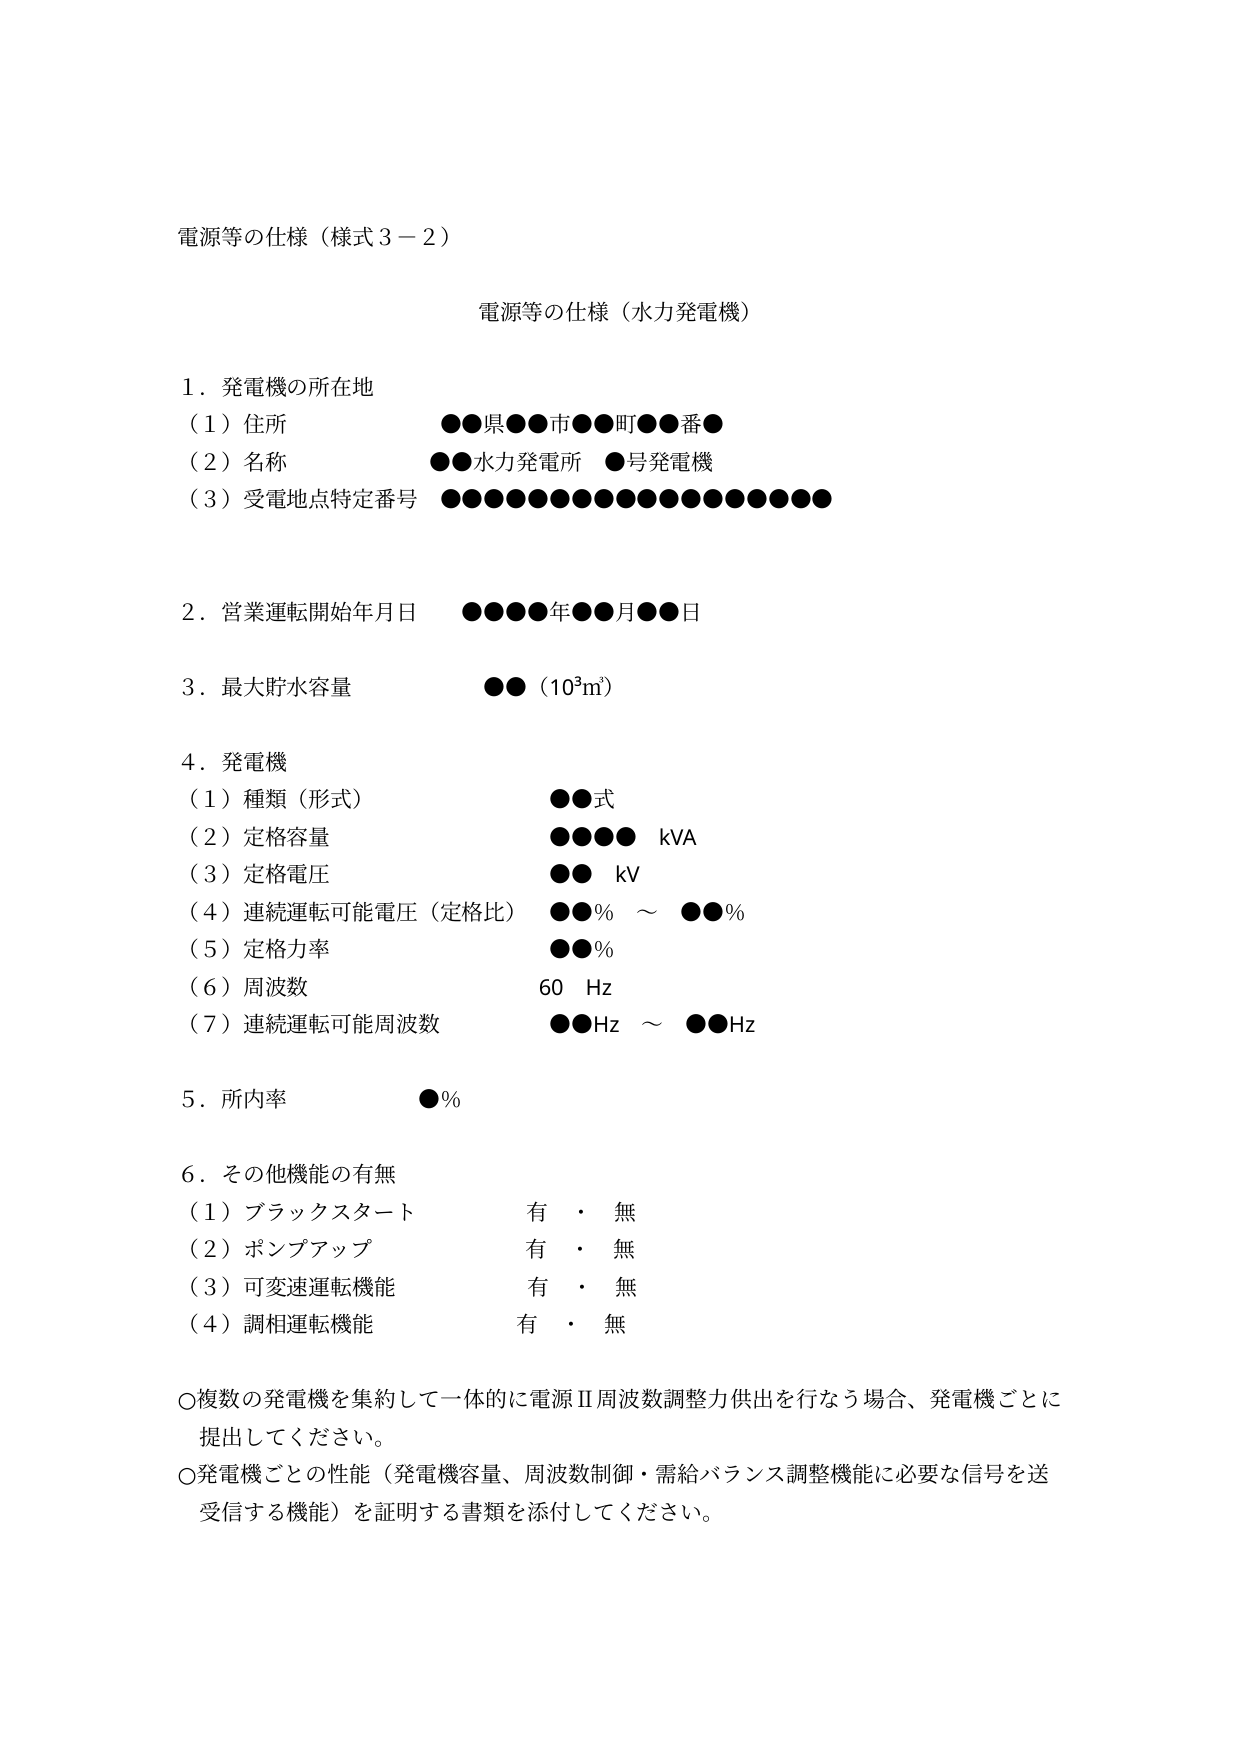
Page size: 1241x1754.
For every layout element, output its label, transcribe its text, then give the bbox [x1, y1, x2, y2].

text （１）種類（形式） ●●式 [177, 779, 1063, 817]
text ３．最大貯水容量 ●●（10³㎥） [177, 667, 1063, 704]
text （１）住所 ●●県●●市●●町●●番● [177, 404, 1063, 442]
text （３）可変速運転機能 有 ・ 無 [177, 1267, 1063, 1304]
text ６．その他機能の有無 [177, 1154, 1063, 1192]
text （３）受電地点特定番号 ●●●●●●●●●●●●●●●●●● [177, 479, 1063, 517]
text ２．営業運転開始年月日 ●●●●年●●月●●日 [177, 592, 1063, 629]
text ○発電機ごとの性能（発電機容量、周波数制御・需給バランス調整機能に必要な信号を送受信する機能）を証明する書類を添付してください。 [177, 1454, 1063, 1529]
text ５．所内率 ●％ [177, 1079, 1063, 1117]
text （５）定格力率 ●●％ [177, 929, 1063, 967]
text （４）調相運転機能 有 ・ 無 [177, 1304, 1063, 1342]
text ４．発電機 [177, 742, 1063, 779]
text （３）定格電圧 ●● kV [177, 854, 1063, 892]
text （６）周波数 60 Hz [177, 967, 1063, 1004]
text （２）定格容量 ●●●● kVA [177, 817, 1063, 854]
text （４）連続運転可能電圧（定格比） ●●％ ～ ●●％ [177, 892, 1063, 929]
text （７）連続運転可能周波数 ●●Hz ～ ●●Hz [177, 1004, 1063, 1042]
text （１）ブラックスタート 有 ・ 無 [177, 1192, 1063, 1229]
text （２）ポンプアップ 有 ・ 無 [177, 1229, 1063, 1267]
text （２）名称 ●●水力発電所 ●号発電機 [177, 442, 1063, 479]
text ○複数の発電機を集約して一体的に電源Ⅱ周波数調整力供出を行なう場合、発電機ごとに提出してください。 [177, 1379, 1063, 1454]
text 電源等の仕様（様式３－２） [177, 217, 1063, 254]
text 電源等の仕様（水力発電機） [177, 292, 1063, 329]
text １．発電機の所在地 [177, 367, 1063, 404]
